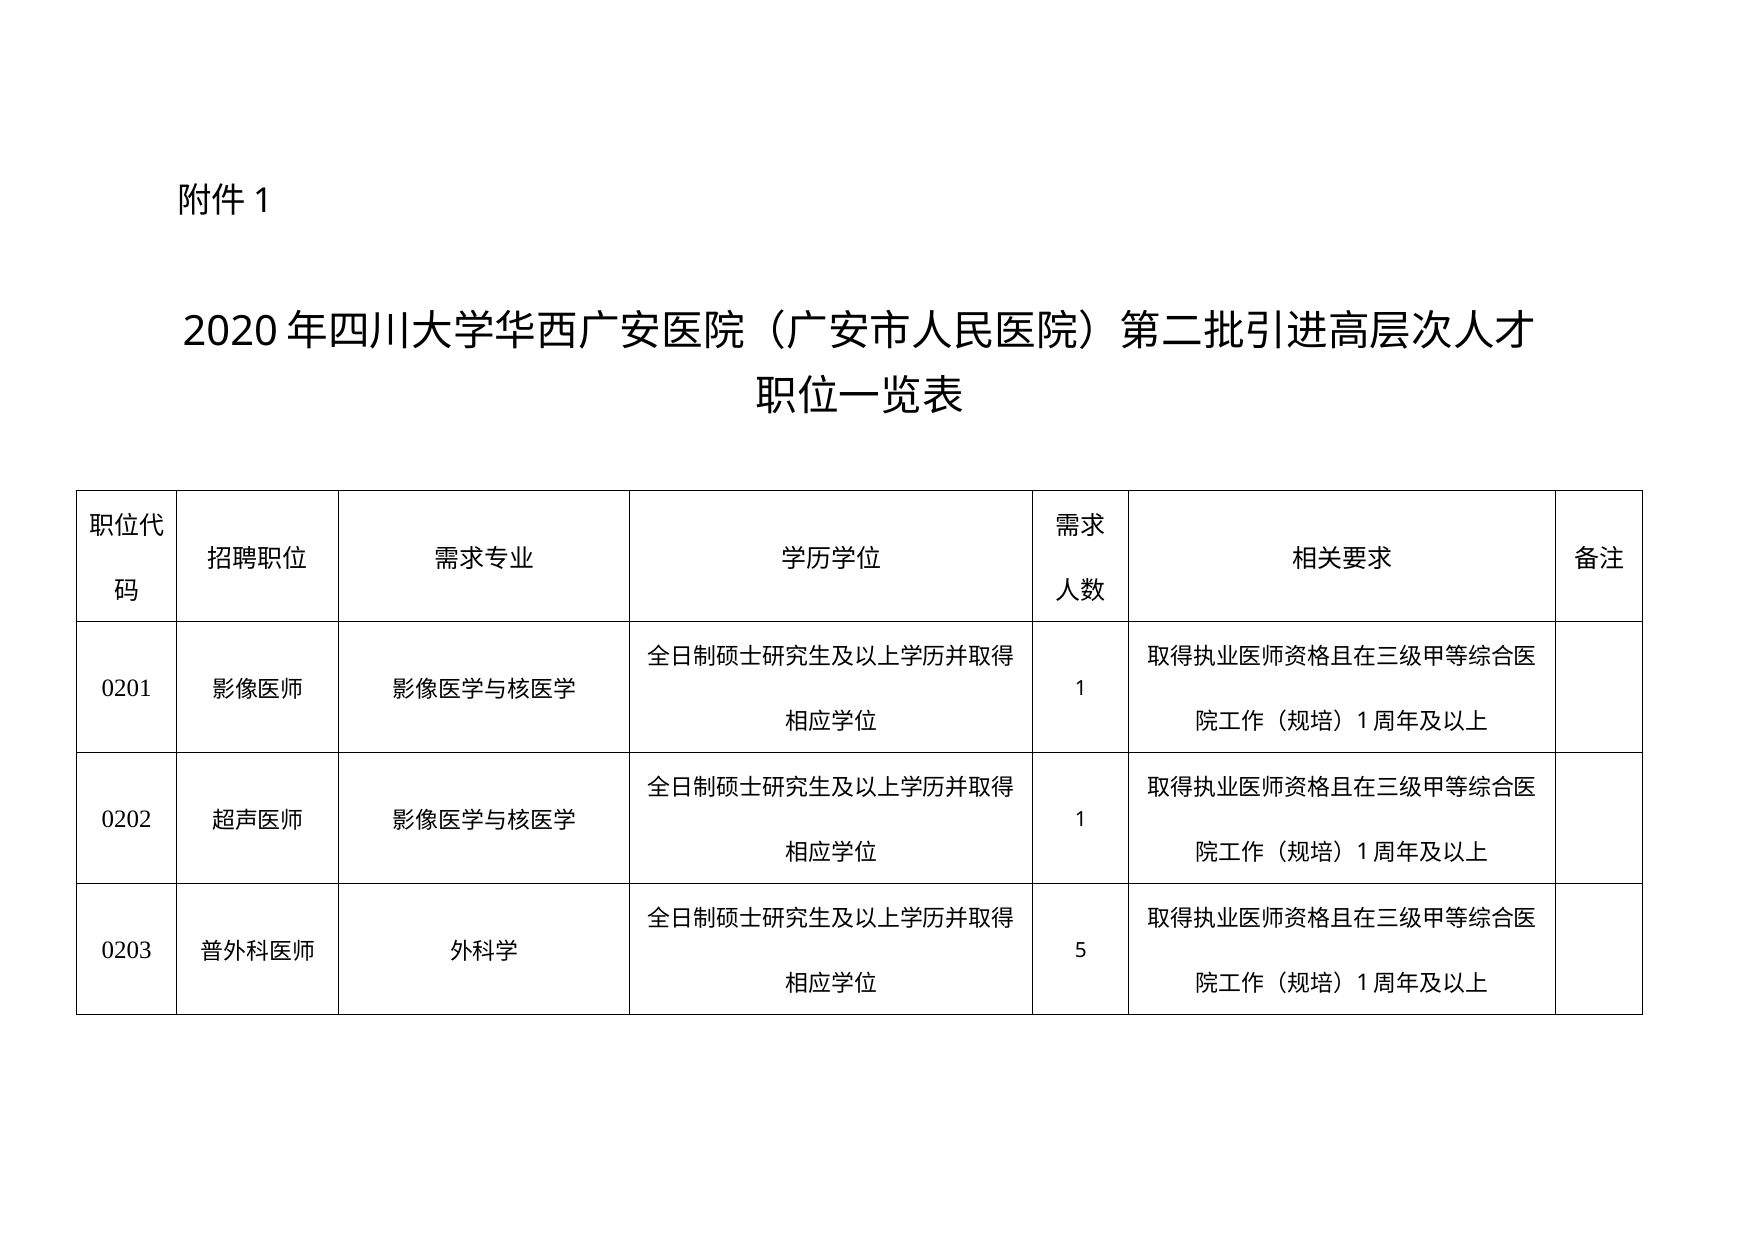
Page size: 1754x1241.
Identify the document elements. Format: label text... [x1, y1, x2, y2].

table_cell 0201 [77, 622, 176, 752]
table_cell 1 [1033, 753, 1128, 883]
table_cell [1556, 753, 1642, 883]
table_cell 5 [1033, 884, 1128, 1014]
table_cell 超声医师 [177, 753, 338, 883]
table_cell 影像医师 [177, 622, 338, 752]
table_header 招聘职位 [177, 491, 338, 621]
table_cell 1 [1033, 622, 1128, 752]
table_header 相关要求 [1129, 491, 1555, 621]
table_header 备注 [1556, 491, 1642, 621]
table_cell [630, 884, 1032, 1014]
table_cell 普外科医师 [177, 884, 338, 1014]
text 2020年四川大学华西广安医院（广安市人民医院）第二批引进高层次人才职位一览表 [177, 295, 1541, 425]
text 附件1 [177, 165, 1541, 230]
table_header 职位代码 [77, 491, 176, 621]
table_cell 全日制硕士研究生及以上学历并取得相应学位 [630, 622, 1032, 752]
table_cell 取得执业医师资格且在三级甲等综合医院工作（规培）1周年及以上 [1129, 622, 1555, 752]
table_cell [1129, 884, 1555, 1014]
table_cell 外科学 [339, 884, 629, 1014]
table_cell 影像医学与核医学 [339, 622, 629, 752]
table_cell 取得执业医师资格且在三级甲等综合医院工作（规培）1周年及以上 [1129, 753, 1555, 883]
table_cell 0202 [77, 753, 176, 883]
table_cell 影像医学与核医学 [339, 753, 629, 883]
table_cell [1556, 622, 1642, 752]
table_header 需求人数 [1033, 491, 1128, 621]
table_cell [1556, 884, 1642, 1014]
table_cell 全日制硕士研究生及以上学历并取得相应学位 [630, 753, 1032, 883]
table_cell 0203 [77, 884, 176, 1014]
table_header 学历学位 [630, 491, 1032, 621]
table_header 需求专业 [339, 491, 629, 621]
